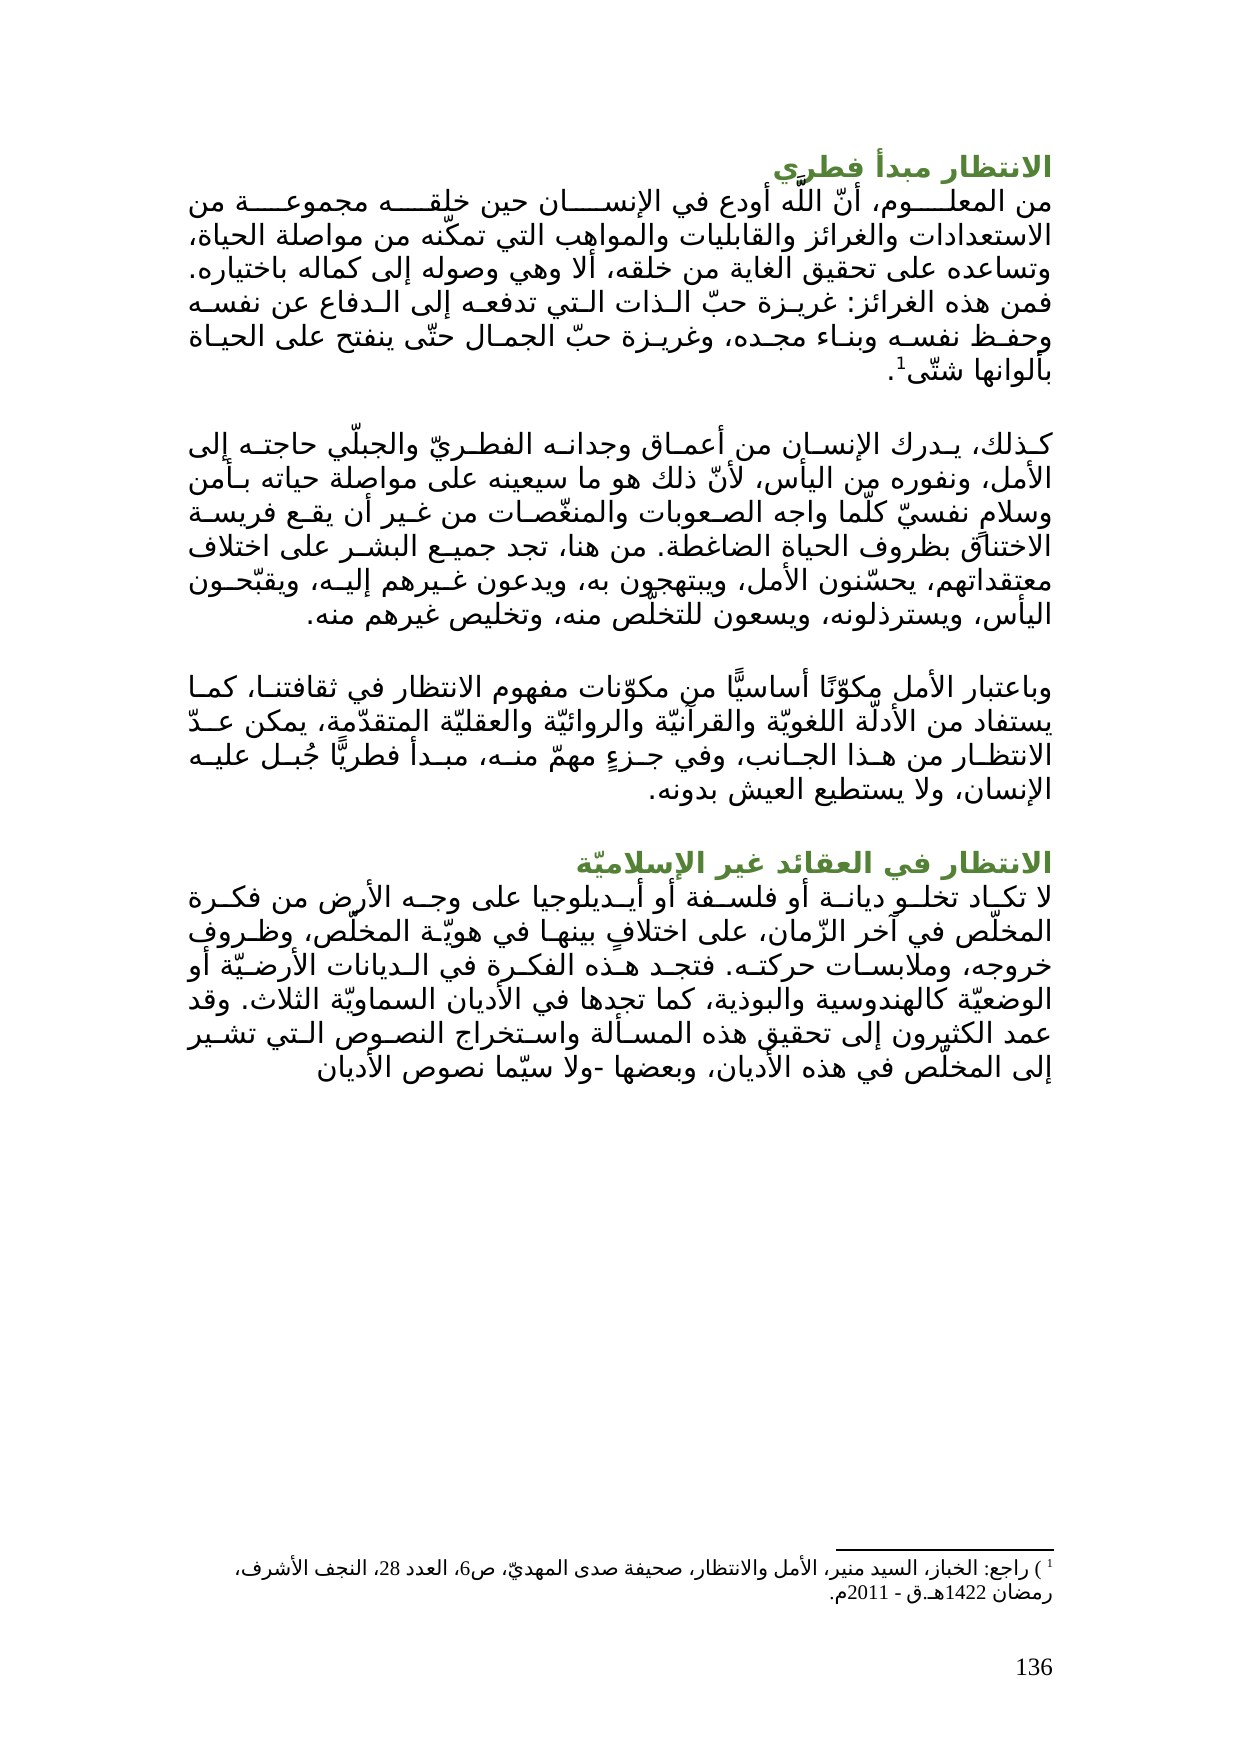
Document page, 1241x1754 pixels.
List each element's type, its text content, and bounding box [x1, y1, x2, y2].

text لا تكاد تخلو ديانة أو فلسفة أو أيديلوجيا على وجه الأرض من فكرة المخلّص في آخر الزّمان، على اختلافٍ بينها في هويّة المخلّص، وظروف خروجه، وملابسات حركته. فتجد هذه الفكرة في الديانات الأرضيّة أو الوضعيّة كالهندوسية والبوذية، كما تجدها في الأديان السماويّة الثلاث. وقد عمد الكثيرون إلى تحقيق هذه المسألة واستخراج النصوص التي تشير إلى المخلّص في هذه الأديان، وبعضها -ولا سيّما نصوص الأديان [187, 880, 1053, 1084]
text من المعلوم، أنّ اللَّه أودع في الإنسان حين خلقه مجموعة من الاستعدادات والغرائز والقابليات والمواهب التي تمكّنه من مواصلة الحياة، وتساعده على تحقيق الغاية من خلقه، ألا وهي وصوله إلى كماله باختياره. فمن هذه الغرائز: غريزة حبّ الذات التي تدفعه إلى الدفاع عن نفسه وحفظ نفسه وبناء مجده، وغريزة حبّ الجمال حتّى ينفتح على الحياة بألوانها شتّى. [187, 184, 1053, 388]
text الانتظار مبدأ فطري [187, 150, 1053, 184]
text وباعتبار الأمل مكوّنًا أساسيًّا من مكوّنات مفهوم الانتظار في ثقافتنا، كما يستفاد من الأدلّة اللغويّة والقرآنيّة والروائيّة والعقليّة المتقدّمة، يمكن عدّ الانتظار من هذا الجانب، وفي جزءٍ مهمّ منه، مبدأ فطريًّا جُبل عليه الإنسان، ولا يستطيع العيش بدونه. [187, 671, 1053, 807]
text الانتظار في العقائد غير الإسلاميّة [187, 846, 1053, 880]
text كذلك، يدرك الإنسان من أعماق وجدانه الفطريّ والجبلّي حاجته إلى الأمل، ونفوره من اليأس، لأنّ ذلك هو ما سيعينه على مواصلة حياته بأمن وسلامٍ نفسيّ كلّما واجه الصعوبات والمنغّصات من غير أن يقع فريسة الاختناق بظروف الحياة الضاغطة. من هنا، تجد جميع البشر على اختلاف معتقداتهم، يحسّنون الأمل، ويبتهجون به، ويدعون غيرهم إليه، ويقبّحون اليأس، ويسترذلونه، ويسعون للتخلّص منه، وتخليص غيرهم منه. [187, 427, 1053, 631]
